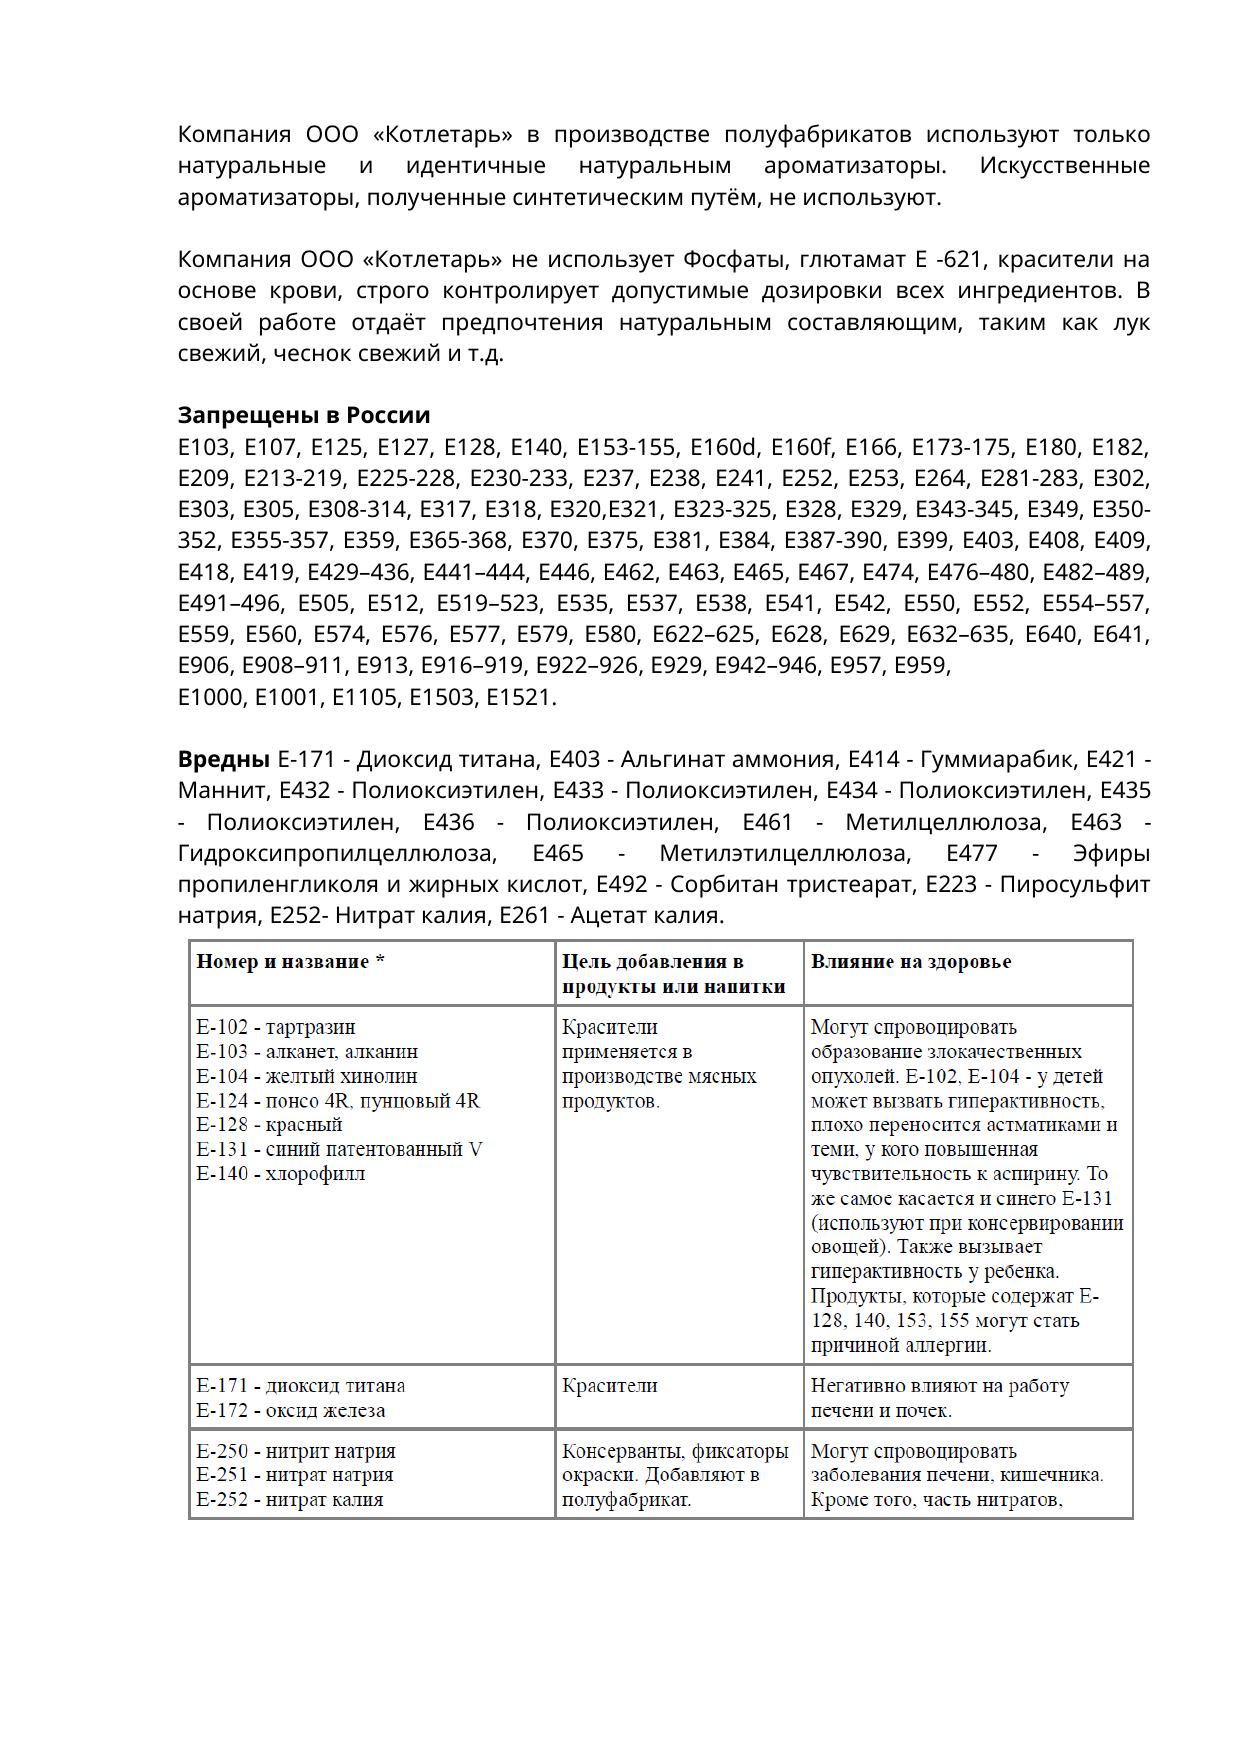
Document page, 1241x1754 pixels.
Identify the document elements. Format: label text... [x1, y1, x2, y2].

text E103, E107, E125, E127, E128, E140, E153-155, E160d, E160f, E166, E173-175, E180, E182, E209, E213-219, E225-228, E230-233, E237, E238, E241, E252, E253, E264, E281-283, E302, E303, E305, E308-314, E317, E318, Е320,Е321, E323-325, E328, E329, E343-345, E349, E350-352, E355-357, E359, E365-368, E370, E375, E381, E384, E387-390, E399, E403, E408, E409, E418, E419, E429–436, E441–444, E446, E462, E463, E465, E467, E474, E476–480, E482–489, E491–496, E505, E512, E519–523, E535, E537, E538, E541, E542, E550, E552, E554–557, E559, E560, E574, E576, E577, E579, E580, E622–625, E628, E629, E632–635, E640, E641, E906, E908–911, E913, E916–919, E922–926, E929, E942–946, E957, E959, [177, 431, 1152, 681]
text Вредны Е-171 - Диоксид титана, E403 - Альгинат аммония, E414 - Гуммиарабик, E421 - Маннит, E432 - Полиоксиэтилен, E433 - Полиоксиэтилен, E434 - Полиоксиэтилен, E435 - Полиоксиэтилен, E436 - Полиоксиэтилен, E461 - Метилцеллюлоза, E463 - Гидроксипропилцеллюлоза, E465 - Метилэтилцеллюлоза, E477 - Эфиры пропиленгликоля и жирных кислот, E492 - Сорбитан тристеарат, Е223 - Пиросульфит натрия, Е252- Нитрат калия, Е261 - Ацетат калия. [177, 743, 1152, 931]
text Компания ООО «Котлетарь» в производстве полуфабрикатов используют только натуральные и идентичные натуральным ароматизаторы. Искусственные ароматизаторы, полученные синтетическим путём, не используют. [177, 118, 1152, 212]
picture [177, 930, 1151, 1533]
text Компания ООО «Котлетарь» не использует Фосфаты, глютамат Е -621, красители на основе крови, строго контролирует допустимые дозировки всех ингредиентов. В своей работе отдаёт предпочтения натуральным составляющим, таким как лук свежий, чеснок свежий и т.д. [177, 243, 1152, 368]
text Запрещены в России [177, 399, 1152, 431]
text E1000, E1001, E1105, E1503, E1521. [177, 681, 1152, 712]
